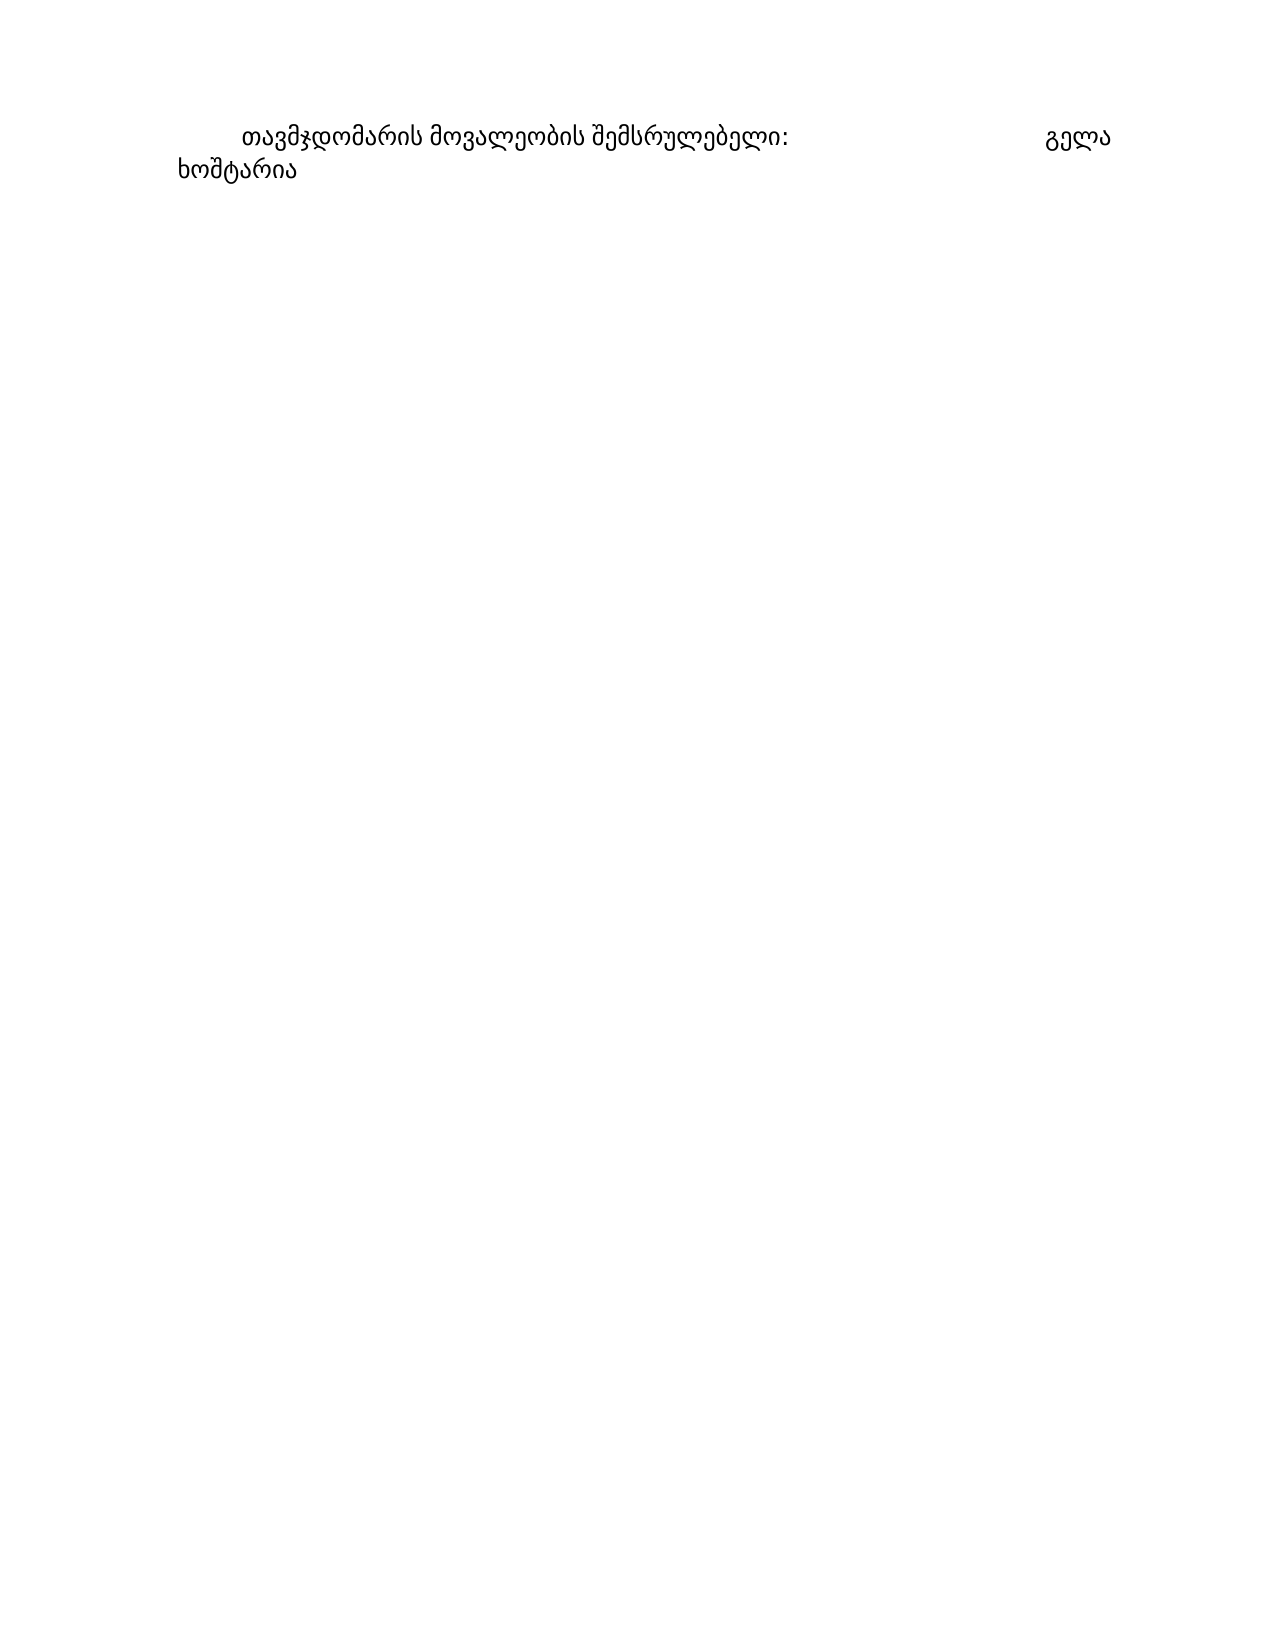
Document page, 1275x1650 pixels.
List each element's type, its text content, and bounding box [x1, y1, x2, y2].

text თავმჯდომარის მოვალეობის შემსრულებელი: გელა ხოშტარია [177, 118, 1186, 186]
